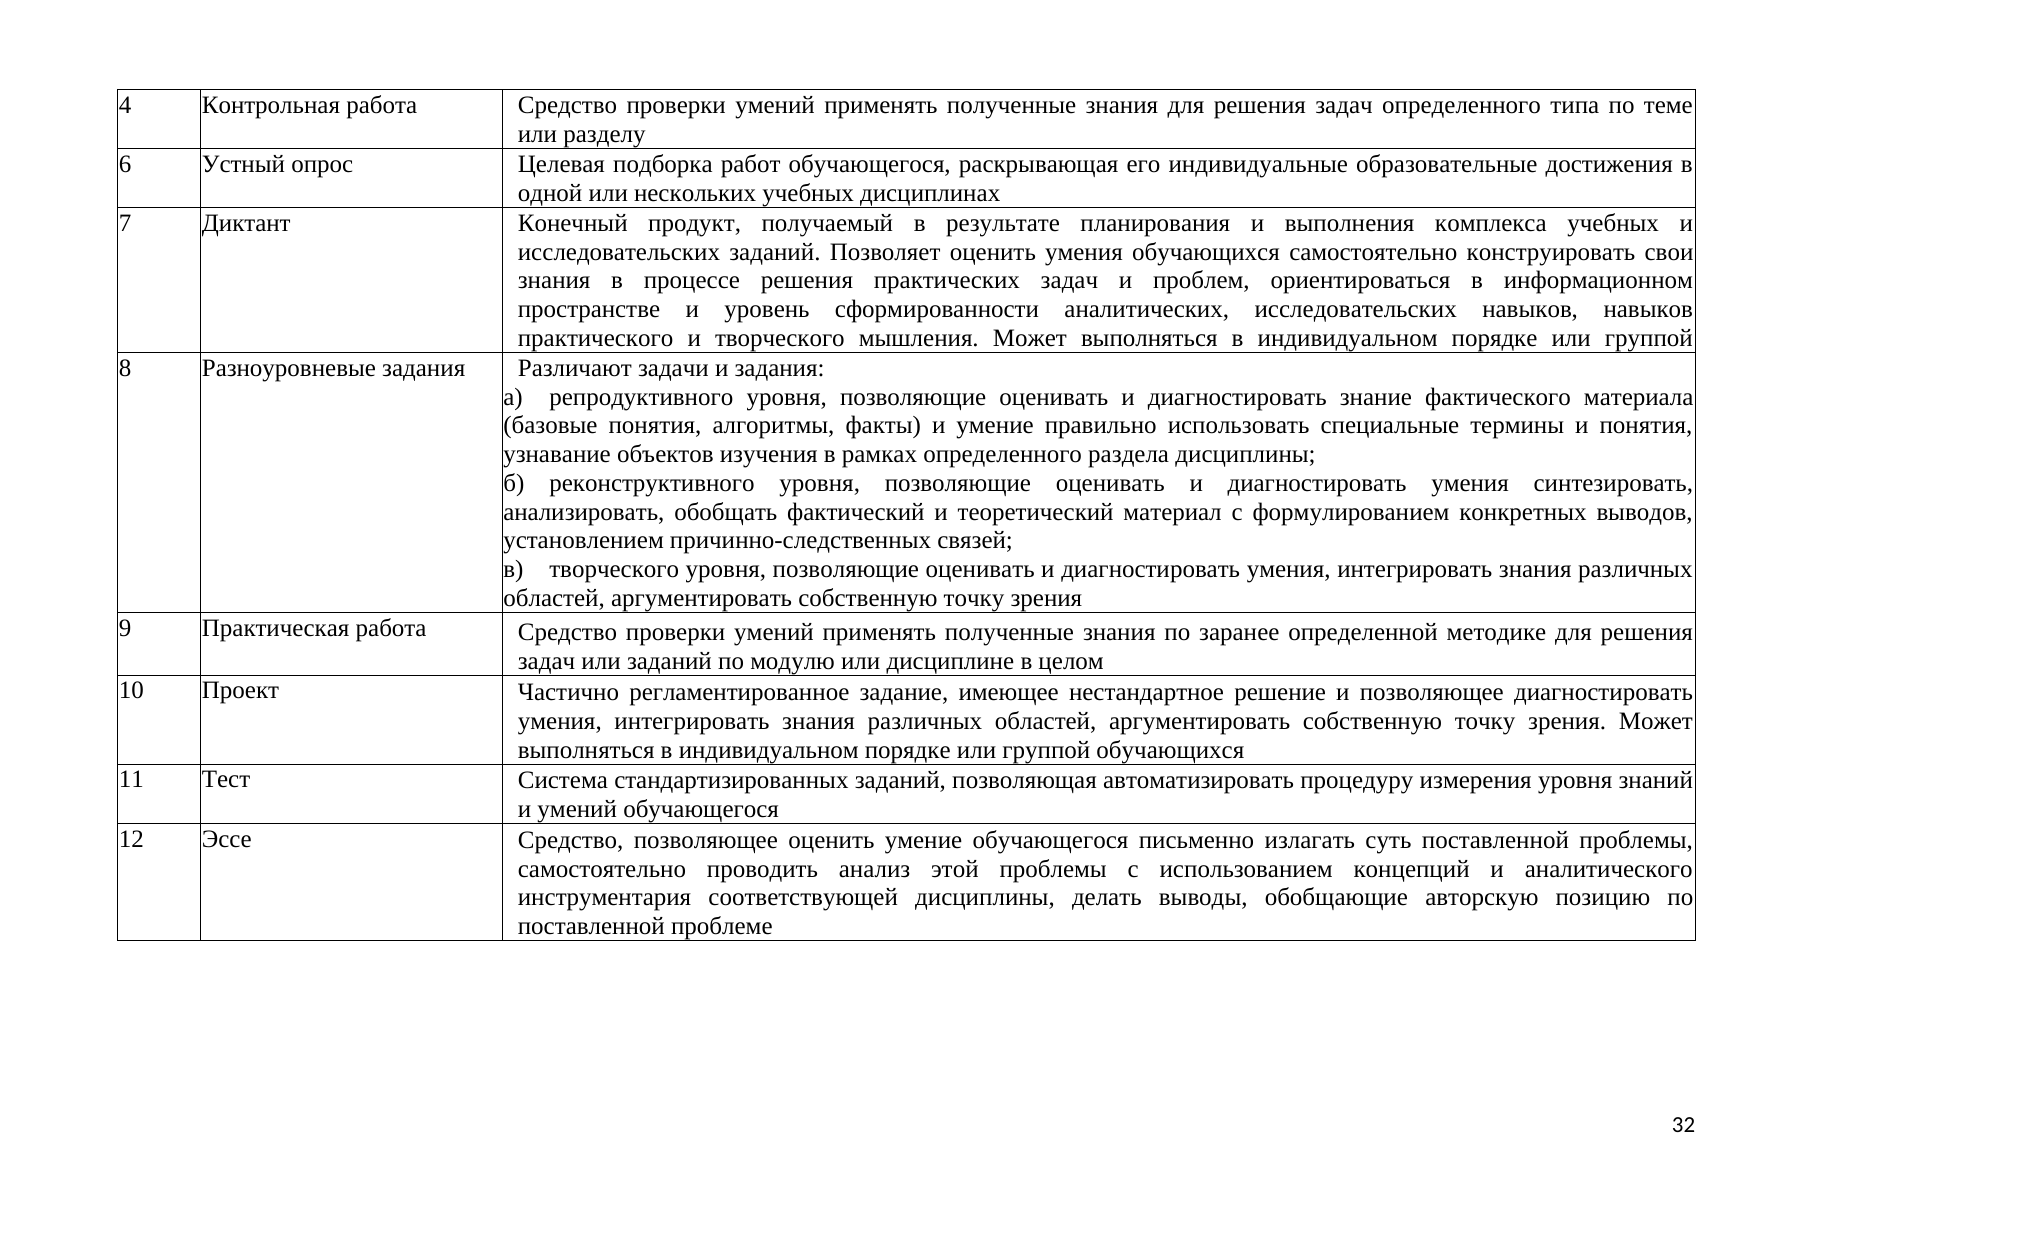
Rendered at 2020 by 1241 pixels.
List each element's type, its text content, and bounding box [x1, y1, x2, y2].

table_cell 9 [118, 613, 200, 674]
table_cell Тест [201, 765, 502, 823]
table_cell Конечный продукт, получаемый в результате планирования и выполнения комплекса учебных и исследовательских заданий. Позволяет оценить умения обучающихся самостоятельно конструировать свои знания в процессе решения практических задач и проблем, ориентироваться в информационном пространстве и уровень сформированности аналитических, исследовательских навыков, навыков практического и творческого мышления. Может выполняться в индивидуальном порядке или группой обучающихся [503, 208, 1695, 352]
table_cell 6 [118, 149, 200, 207]
table_cell 12 [118, 824, 200, 940]
table_cell Разноуровневые задания [201, 353, 502, 612]
table_cell Устный опрос [201, 149, 502, 207]
table_cell 8 [118, 353, 200, 612]
table_cell Целевая подборка работ обучающегося, раскрывающая его индивидуальные образовательные достижения в одной или нескольких учебных дисциплинах [503, 149, 1695, 207]
table_cell Эссе [201, 824, 502, 940]
table_cell 7 [118, 208, 200, 352]
table_cell Различают задачи и задания: репродуктивного уровня, позволяющие оценивать и диагностировать знание фактического материала (базовые понятия, алгоритмы, факты) и умение правильно использовать специальные термины и понятия, узнавание объектов изучения в рамках определенного раздела дисциплины; реконструктивного уровня, позволяющие оценивать и диагностировать умения синтезировать, анализировать, обобщать фактический и теоретический материал с формулированием конкретных выводов, установлением причинно-следственных связей; творческого уровня, позволяющие оценивать и диагностировать умения, интегрировать знания различных областей, аргументировать собственную точку зрения [503, 353, 1695, 612]
table_cell Система стандартизированных заданий, позволяющая автоматизировать процедуру измерения уровня знаний и умений обучающегося [503, 765, 1695, 823]
table_header 4 [118, 90, 200, 148]
table_cell Средство проверки умений применять полученные знания по заранее определенной методике для решения задач или заданий по модулю или дисциплине в целом [503, 613, 1695, 674]
table_cell Средство, позволяющее оценить умение обучающегося письменно излагать суть поставленной проблемы, самостоятельно проводить анализ этой проблемы с использованием концепций и аналитического инструментария соответствующей дисциплины, делать выводы, обобщающие авторскую позицию по поставленной проблеме [503, 824, 1695, 940]
table_header Контрольная работа [201, 90, 502, 148]
table_cell Частично регламентированное задание, имеющее нестандартное решение и позволяющее диагностировать умения, интегрировать знания различных областей, аргументировать собственную точку зрения. Может выполняться в индивидуальном порядке или группой обучающихся [503, 676, 1695, 763]
table_cell Диктант [201, 208, 502, 352]
table_header Средство проверки умений применять полученные знания для решения задач определенного типа по теме или разделу [503, 90, 1695, 148]
table_cell 10 [118, 676, 200, 763]
table_cell 11 [118, 765, 200, 823]
table_cell Практическая работа [201, 613, 502, 674]
table_cell Проект [201, 676, 502, 763]
